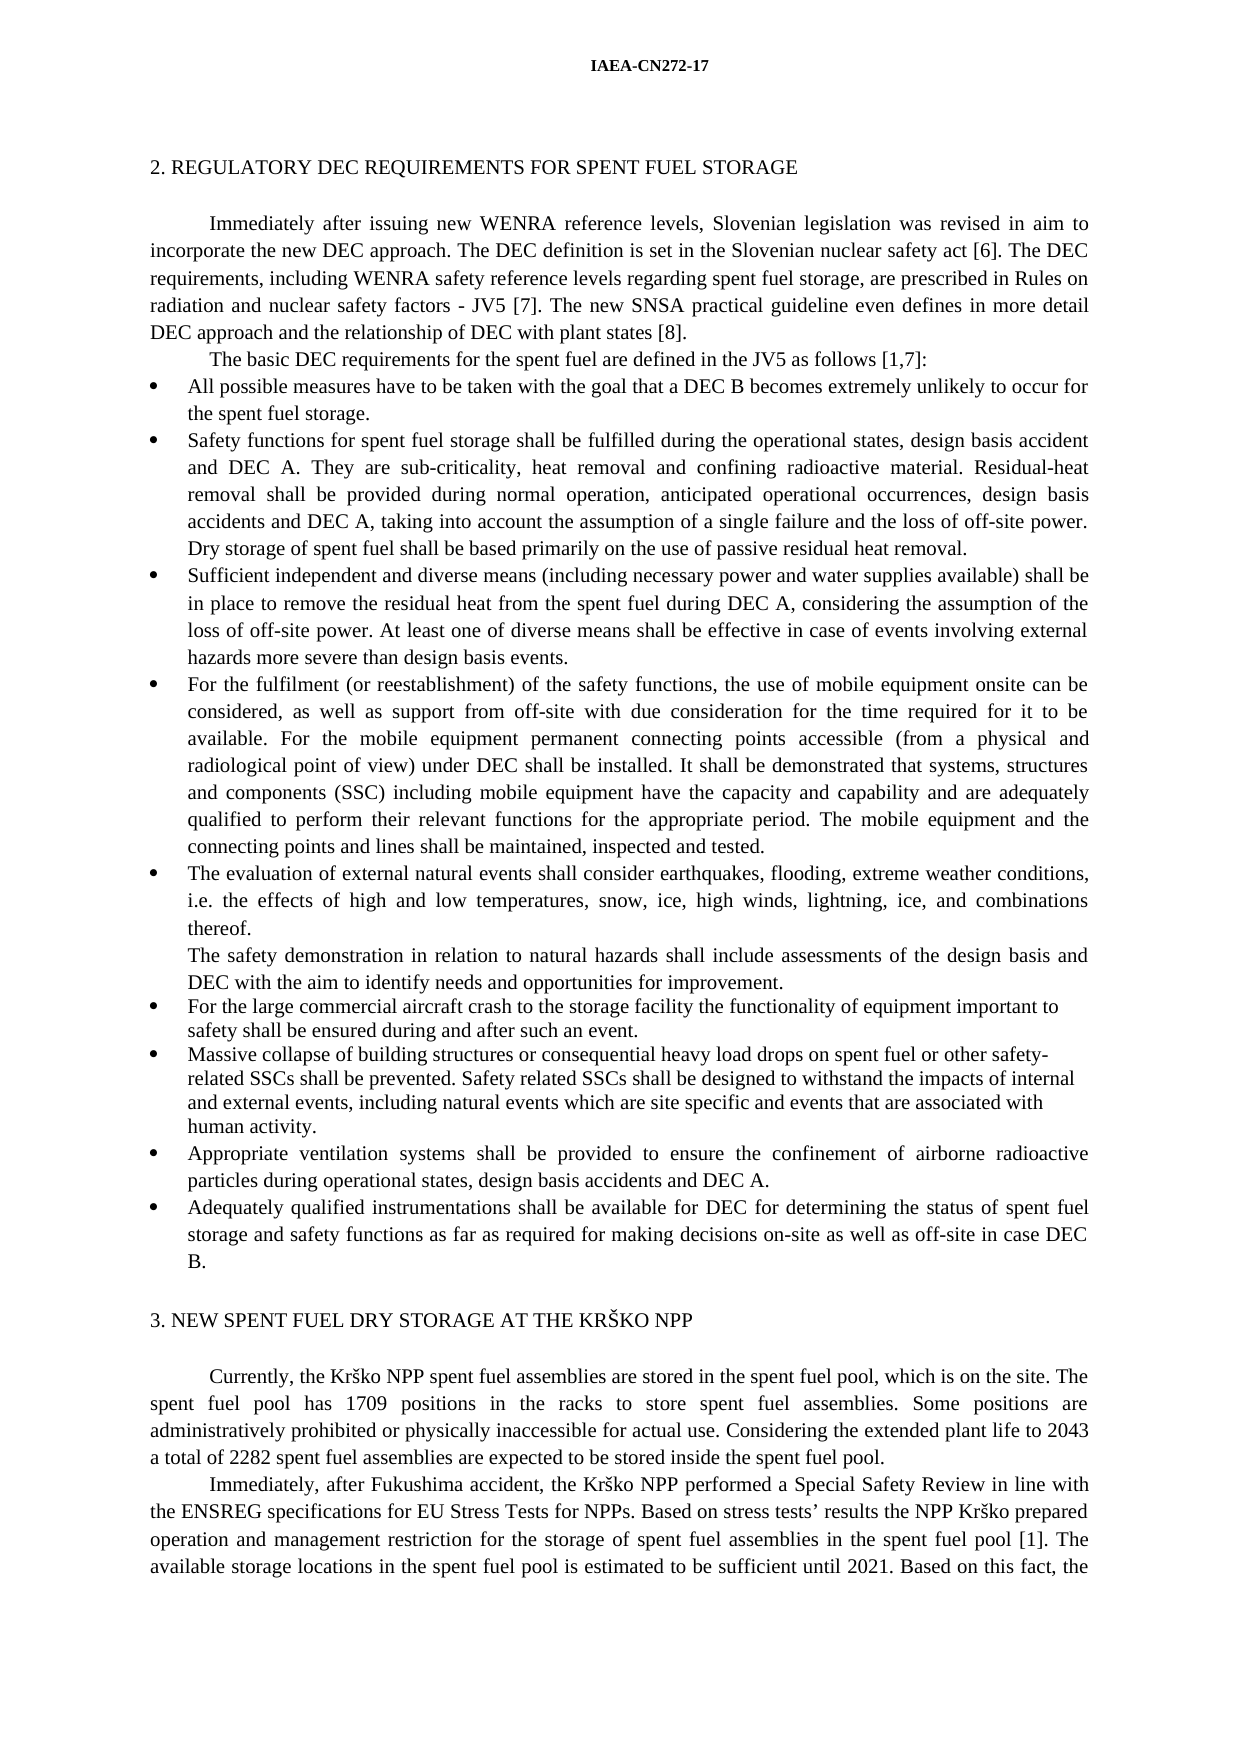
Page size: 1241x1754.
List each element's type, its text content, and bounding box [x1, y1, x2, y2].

subtitle NEW SPENT FUEL DRY STORAGE AT THE KRŠKO NPP [150, 1303, 1090, 1332]
text The safety demonstration in relation to natural hazards shall include assessments of the design basis and DEC with the aim to identify needs and opportunities for improvement. [187, 939, 1090, 994]
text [150, 1469, 1090, 1578]
list All possible measures have to be taken with the goal that a DEC B becomes extremely unlikely to occur for the spent fuel storage. [150, 371, 1090, 425]
list Safety functions for spent fuel storage shall be fulfilled during the operational states, design basis accident and DEC A. They are sub-criticality, heat removal and confining radioactive material. Residual-heat removal shall be provided during normal operation, anticipated operational occurrences, design basis accidents and DEC A, taking into account the assumption of a single failure and the loss of off-site power. Dry storage of spent fuel shall be based primarily on the use of passive residual heat removal. [150, 425, 1090, 560]
list For the large commercial aircraft crash to the storage facility the functionality of equipment important to safety shall be ensured during and after such an event. [150, 994, 1090, 1042]
text Immediately after issuing new WENRA reference levels, Slovenian legislation was revised in aim to incorporate the new DEC approach. The DEC definition is set in the Slovenian nuclear safety act [6]. The DEC requirements, including WENRA safety reference levels regarding spent fuel storage, are prescribed in Rules on radiation and nuclear safety factors - JV5 [7]. The new SNSA practical guideline even defines in more detail DEC approach and the relationship of DEC with plant states [8]. [150, 208, 1090, 344]
text Currently, the Krško NPP spent fuel assemblies are stored in the spent fuel pool, which is on the site. The spent fuel pool has 1709 positions in the racks to store spent fuel assemblies. Some positions are administratively prohibited or physically inaccessible for actual use. Considering the extended plant life to 2043 a total of 2282 spent fuel assemblies are expected to be stored inside the spent fuel pool. [150, 1361, 1090, 1469]
list Appropriate ventilation systems shall be provided to ensure the confinement of airborne radioactive particles during operational states, design basis accidents and DEC A. [150, 1138, 1090, 1192]
text The basic DEC requirements for the spent fuel are defined in the JV5 as follows [1,7]: [150, 344, 1090, 371]
list Adequately qualified instrumentations shall be available for DEC for determining the status of spent fuel storage and safety functions as far as required for making decisions on-site as well as off-site in case DEC B. [150, 1192, 1090, 1273]
list For the fulfilment (or reestablishment) of the safety functions, the use of mobile equipment onsite can be considered, as well as support from off-site with due consideration for the time required for it to be available. For the mobile equipment permanent connecting points accessible (from a physical and radiological point of view) under DEC shall be installed. It shall be demonstrated that systems, structures and components (SSC) including mobile equipment have the capacity and capability and are adequately qualified to perform their relevant functions for the appropriate period. The mobile equipment and the connecting points and lines shall be maintained, inspected and tested. [150, 669, 1090, 858]
subtitle regulatory DEC REQUIREMENTS FOR SPENT FUEL STORAGE [150, 150, 1090, 179]
list Massive collapse of building structures or consequential heavy load drops on spent fuel or other safety-related SSCs shall be prevented. Safety related SSCs shall be designed to withstand the impacts of internal and external events, including natural events which are site specific and events that are associated with human activity. [150, 1042, 1090, 1138]
list The evaluation of external natural events shall consider earthquakes, flooding, extreme weather conditions, i.e. the effects of high and low temperatures, snow, ice, high winds, lightning, ice, and combinations thereof. [150, 858, 1090, 939]
list Sufficient independent and diverse means (including necessary power and water supplies available) shall be in place to remove the residual heat from the spent fuel during DEC A, considering the assumption of the loss of off-site power. At least one of diverse means shall be effective in case of events involving external hazards more severe than design basis events. [150, 560, 1090, 669]
